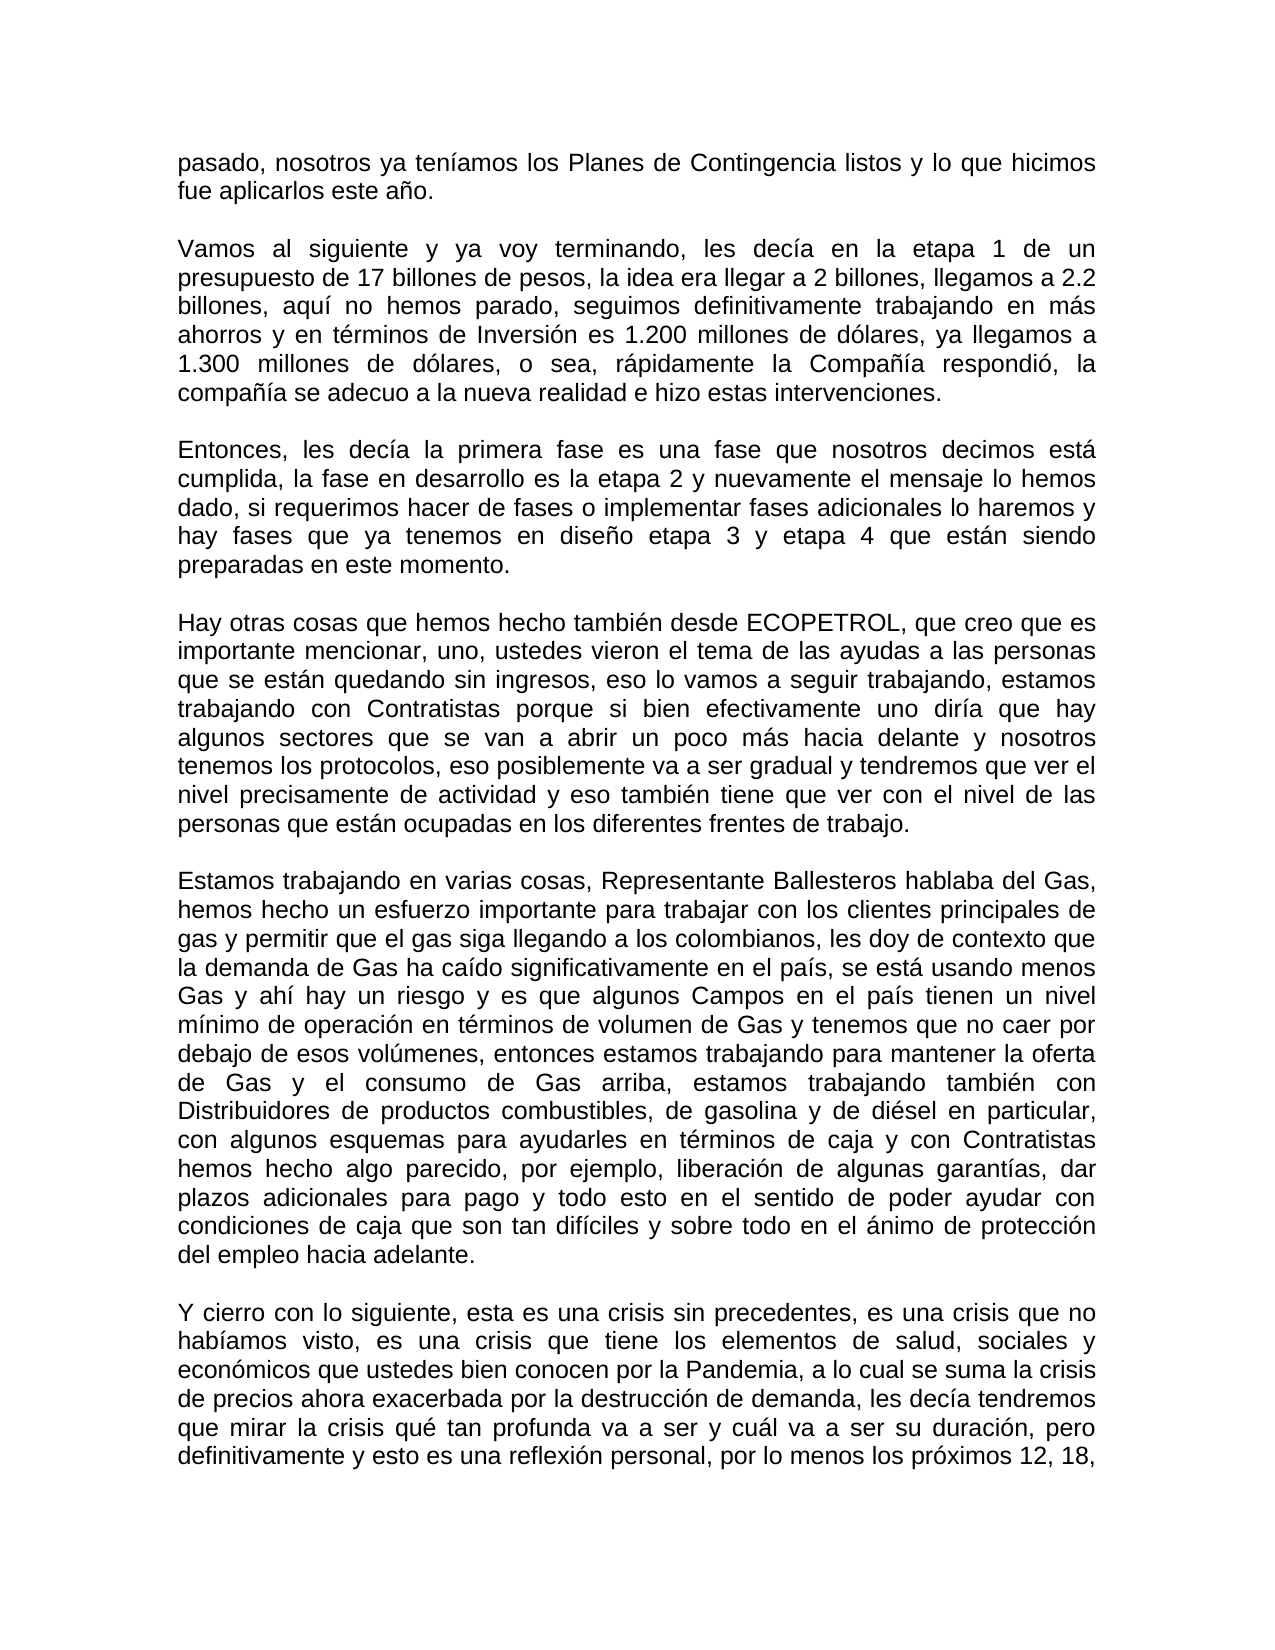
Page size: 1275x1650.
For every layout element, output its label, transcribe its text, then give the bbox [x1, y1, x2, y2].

text Estamos trabajando en varias cosas, Representante Ballesteros hablaba del Gas, hemos hecho un esfuerzo importante para trabajar con los clientes principales de gas y permitir que el gas siga llegando a los colombianos, les doy de contexto que la demanda de Gas ha caído significativamente en el país, se está usando menos Gas y ahí hay un riesgo y es que algunos Campos en el país tienen un nivel mínimo de operación en términos de volumen de Gas y tenemos que no caer por debajo de esos volúmenes, entonces estamos trabajando para mantener la oferta de Gas y el consumo de Gas arriba, estamos trabajando también con Distribuidores de productos combustibles, de gasolina y de diésel en particular, con algunos esquemas para ayudarles en términos de caja y con Contratistas hemos hecho algo parecido, por ejemplo, liberación de algunas garantías, dar plazos adicionales para pago y todo esto en el sentido de poder ayudar con condiciones de caja que son tan difíciles y sobre todo en el ánimo de protección del empleo hacia adelante. [177, 866, 1098, 1269]
text Vamos al siguiente y ya voy terminando, les decía en la etapa 1 de un presupuesto de 17 billones de pesos, la idea era llegar a 2 billones, llegamos a 2.2 billones, aquí no hemos parado, seguimos definitivamente trabajando en más ahorros y en términos de Inversión es 1.200 millones de dólares, ya llegamos a 1.300 millones de dólares, o sea, rápidamente la Compañía respondió, la compañía se adecuo a la nueva realidad e hizo estas intervenciones. [177, 234, 1098, 406]
text Hay otras cosas que hemos hecho también desde ECOPETROL, que creo que es importante mencionar, uno, ustedes vieron el tema de las ayudas a las personas que se están quedando sin ingresos, eso lo vamos a seguir trabajando, estamos trabajando con Contratistas porque si bien efectivamente uno diría que hay algunos sectores que se van a abrir un poco más hacia delante y nosotros tenemos los protocolos, eso posiblemente va a ser gradual y tendremos que ver el nivel precisamente de actividad y eso también tiene que ver con el nivel de las personas que están ocupadas en los diferentes frentes de trabajo. [177, 608, 1098, 838]
text Entonces, les decía la primera fase es una fase que nosotros decimos está cumplida, la fase en desarrollo es la etapa 2 y nuevamente el mensaje lo hemos dado, si requerimos hacer de fases o implementar fases adicionales lo haremos y hay fases que ya tenemos en diseño etapa 3 y etapa 4 que están siendo preparadas en este momento. [177, 435, 1098, 579]
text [177, 148, 1098, 205]
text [177, 1298, 1098, 1470]
